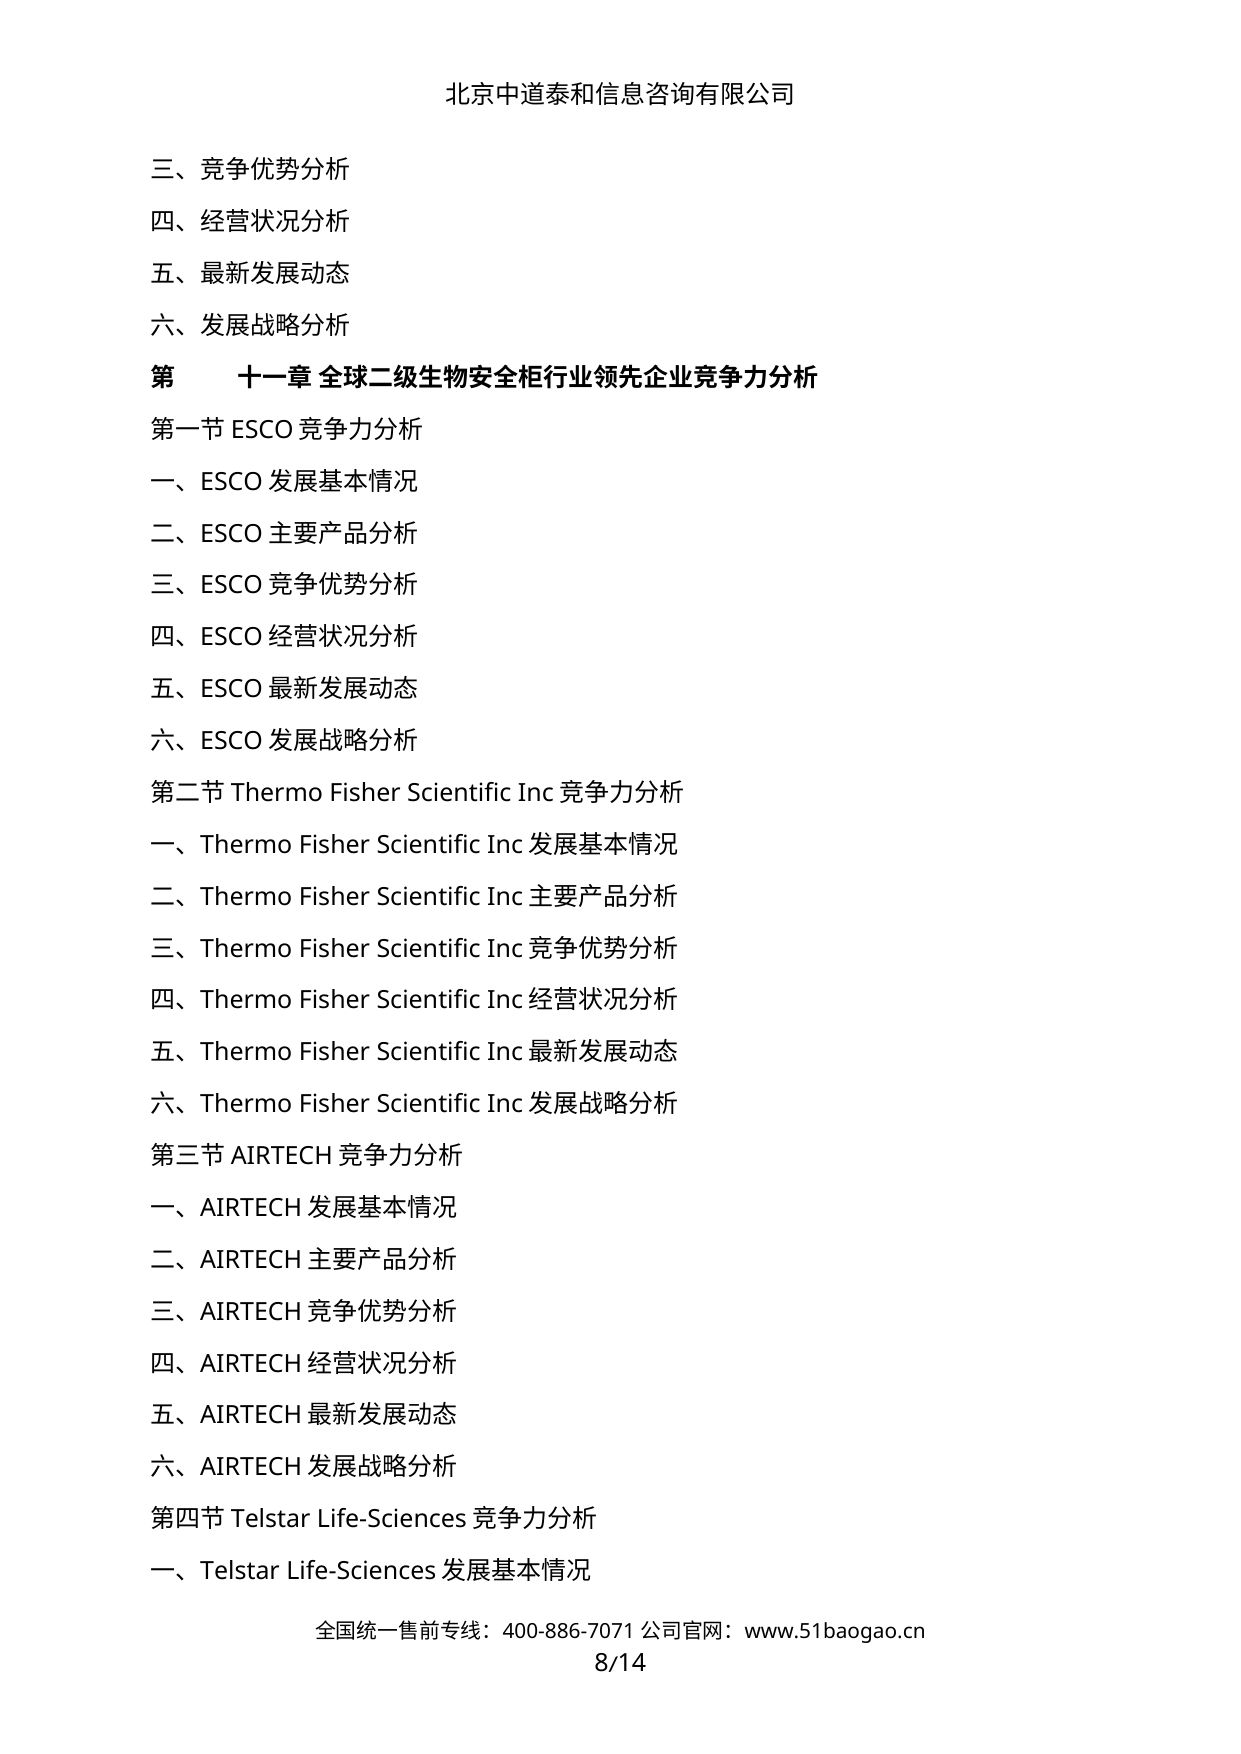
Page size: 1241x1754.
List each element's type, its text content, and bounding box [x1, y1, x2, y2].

text 二、ESCO主要产品分析 [150, 513, 1090, 549]
text 一、AIRTECH发展基本情况 [150, 1187, 1090, 1224]
text 五、最新发展动态 [150, 254, 1090, 290]
text 五、ESCO最新发展动态 [150, 669, 1090, 705]
text 一、ESCO发展基本情况 [150, 461, 1090, 497]
text 第一节 ESCO竞争力分析 [150, 409, 1090, 446]
text 三、竞争优势分析 [150, 150, 1090, 186]
text 三、ESCO竞争优势分析 [150, 565, 1090, 601]
text 一、Telstar Life-Sciences发展基本情况 [150, 1551, 1090, 1587]
text 第三节 AIRTECH竞争力分析 [150, 1136, 1090, 1172]
text 六、AIRTECH发展战略分析 [150, 1447, 1090, 1483]
text 四、Thermo Fisher Scientific Inc经营状况分析 [150, 980, 1090, 1016]
text 六、Thermo Fisher Scientific Inc发展战略分析 [150, 1084, 1090, 1120]
text 四、经营状况分析 [150, 202, 1090, 238]
text 四、ESCO经营状况分析 [150, 617, 1090, 653]
text 一、Thermo Fisher Scientific Inc发展基本情况 [150, 824, 1090, 861]
text 五、Thermo Fisher Scientific Inc最新发展动态 [150, 1032, 1090, 1068]
text 四、AIRTECH经营状况分析 [150, 1343, 1090, 1379]
text 三、AIRTECH竞争优势分析 [150, 1291, 1090, 1327]
text 第二节 Thermo Fisher Scientific Inc竞争力分析 [150, 772, 1090, 809]
text 三、Thermo Fisher Scientific Inc竞争优势分析 [150, 928, 1090, 964]
text 六、ESCO发展战略分析 [150, 721, 1090, 757]
text 二、AIRTECH主要产品分析 [150, 1239, 1090, 1276]
text 第四节 Telstar Life-Sciences竞争力分析 [150, 1499, 1090, 1535]
text 第 十一章 全球二级生物安全柜行业领先企业竞争力分析 [150, 357, 1090, 394]
text 二、Thermo Fisher Scientific Inc主要产品分析 [150, 876, 1090, 912]
text 六、发展战略分析 [150, 306, 1090, 342]
text 五、AIRTECH最新发展动态 [150, 1395, 1090, 1431]
